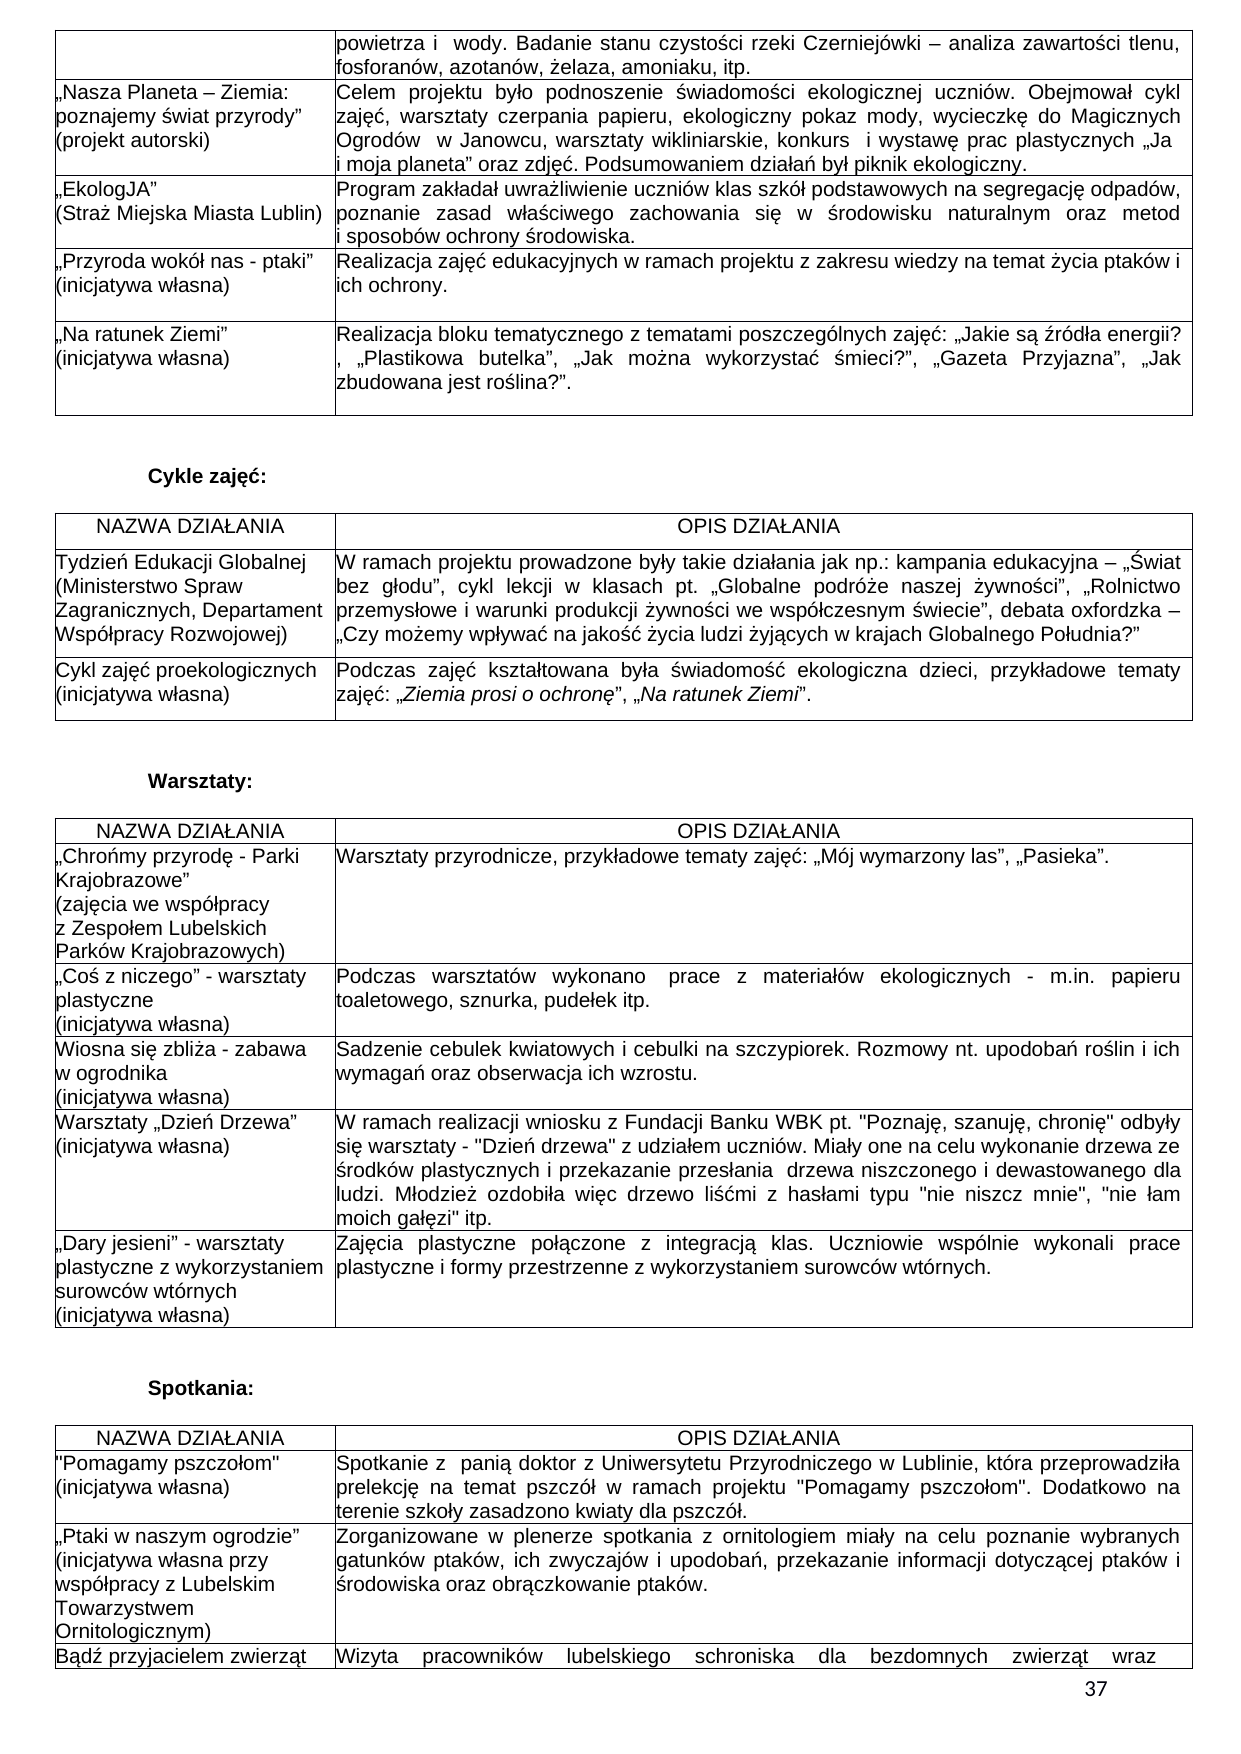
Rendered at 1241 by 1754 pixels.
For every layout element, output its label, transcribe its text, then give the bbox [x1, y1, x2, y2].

table_cell Realizacja bloku tematycznego z tematami poszczególnych zajęć: „Jakie są źródła energii? , „Plastikowa butelka”, „Jak można wykorzystać śmieci?”, „Gazeta Przyjazna”, „Jak zbudowana jest roślina?”. [336, 322, 1192, 415]
table_cell „Chrońmy przyrodę - Parki Krajobrazowe” (zajęcia we współpracy z Zespołem Lubelskich Parków Krajobrazowych) [56, 844, 335, 963]
table_header NAZWA DZIAŁANIA [56, 514, 335, 549]
table_header NAZWA DZIAŁANIA [56, 819, 335, 842]
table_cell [56, 31, 335, 78]
table_cell Sadzenie cebulek kwiatowych i cebulki na szczypiorek. Rozmowy nt. upodobań roślin i ich wymagań oraz obserwacja ich wzrostu. [336, 1037, 1192, 1109]
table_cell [336, 1644, 1192, 1668]
table_header OPIS DZIAŁANIA [336, 514, 1192, 549]
table_cell Podczas zajęć kształtowana była świadomość ekologiczna dzieci, przykładowe tematy zajęć: „Ziemia prosi o ochronę”, „Na ratunek Ziemi”. [336, 658, 1192, 720]
table_cell "Pomagamy pszczołom" (inicjatywa własna) [56, 1451, 335, 1522]
table_cell W ramach realizacji wniosku z Fundacji Banku WBK pt. "Poznaję, szanuję, chronię" odbyły się warsztaty - "Dzień drzewa" z udziałem uczniów. Miały one na celu wykonanie drzewa ze środków plastycznych i przekazanie przesłania drzewa niszczonego i dewastowanego dla ludzi. Młodzież ozdobiła więc drzewo liśćmi z hasłami typu "nie niszcz mnie", "nie łam moich gałęzi" itp. [336, 1110, 1192, 1230]
table_cell „Nasza Planeta – Ziemia: poznajemy świat przyrody” (projekt autorski) [56, 80, 335, 175]
table_cell Cykl zajęć proekologicznych (inicjatywa własna) [56, 658, 335, 720]
table_cell Spotkanie z panią doktor z Uniwersytetu Przyrodniczego w Lublinie, która przeprowadziła prelekcję na temat pszczół w ramach projektu "Pomagamy pszczołom". Dodatkowo na terenie szkoły zasadzono kwiaty dla pszczół. [336, 1451, 1192, 1522]
table_cell Celem projektu było podnoszenie świadomości ekologicznej uczniów. Obejmował cykl zajęć, warsztaty czerpania papieru, ekologiczny pokaz mody, wycieczkę do Magicznych Ogrodów w Janowcu, warsztaty wikliniarskie, konkurs i wystawę prac plastycznych „Ja i moja planeta” oraz zdjęć. Podsumowaniem działań był piknik ekologiczny. [336, 80, 1192, 175]
table_header OPIS DZIAŁANIA [336, 1426, 1192, 1449]
table_cell Program zakładał uwrażliwienie uczniów klas szkół podstawowych na segregację odpadów, poznanie zasad właściwego zachowania się w środowisku naturalnym oraz metod i sposobów ochrony środowiska. [336, 176, 1192, 248]
table_cell „Przyroda wokół nas - ptaki” (inicjatywa własna) [56, 249, 335, 321]
text Cykle zajęć: [148, 464, 1107, 488]
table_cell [336, 31, 1192, 78]
table_cell Zorganizowane w plenerze spotkania z ornitologiem miały na celu poznanie wybranych gatunków ptaków, ich zwyczajów i upodobań, przekazanie informacji dotyczącej ptaków i środowiska oraz obrączkowanie ptaków. [336, 1524, 1192, 1643]
table_cell Warsztaty przyrodnicze, przykładowe tematy zajęć: „Mój wymarzony las”, „Pasieka”. [336, 844, 1192, 963]
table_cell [56, 1644, 335, 1668]
table_cell Warsztaty „Dzień Drzewa” (inicjatywa własna) [56, 1110, 335, 1230]
table_cell W ramach projektu prowadzone były takie działania jak np.: kampania edukacyjna – „Świat bez głodu”, cykl lekcji w klasach pt. „Globalne podróże naszej żywności”, „Rolnictwo przemysłowe i warunki produkcji żywności we współczesnym świecie”, debata oxfordzka – „Czy możemy wpływać na jakość życia ludzi żyjących w krajach Globalnego Południa?” [336, 550, 1192, 657]
table_cell „Na ratunek Ziemi” (inicjatywa własna) [56, 322, 335, 415]
table_cell Tydzień Edukacji Globalnej (Ministerstwo Spraw Zagranicznych, Departament Współpracy Rozwojowej) [56, 550, 335, 657]
table_cell „Dary jesieni” - warsztaty plastyczne z wykorzystaniem surowców wtórnych (inicjatywa własna) [56, 1231, 335, 1327]
table_cell „EkologJA” (Straż Miejska Miasta Lublin) [56, 176, 335, 248]
table_cell „Coś z niczego” - warsztaty plastyczne (inicjatywa własna) [56, 964, 335, 1036]
table_header OPIS DZIAŁANIA [336, 819, 1192, 842]
table_cell „Ptaki w naszym ogrodzie” (inicjatywa własna przy współpracy z Lubelskim Towarzystwem Ornitologicznym) [56, 1524, 335, 1643]
text Spotkania: [148, 1376, 1107, 1400]
table_cell Realizacja zajęć edukacyjnych w ramach projektu z zakresu wiedzy na temat życia ptaków i ich ochrony. [336, 249, 1192, 321]
table_cell Zajęcia plastyczne połączone z integracją klas. Uczniowie wspólnie wykonali prace plastyczne i formy przestrzenne z wykorzystaniem surowców wtórnych. [336, 1231, 1192, 1327]
table_cell Podczas warsztatów wykonano prace z materiałów ekologicznych - m.in. papieru toaletowego, sznurka, pudełek itp. [336, 964, 1192, 1036]
table_header NAZWA DZIAŁANIA [56, 1426, 335, 1449]
text Warsztaty: [148, 769, 1107, 793]
table_cell Wiosna się zbliża - zabawa w ogrodnika (inicjatywa własna) [56, 1037, 335, 1109]
